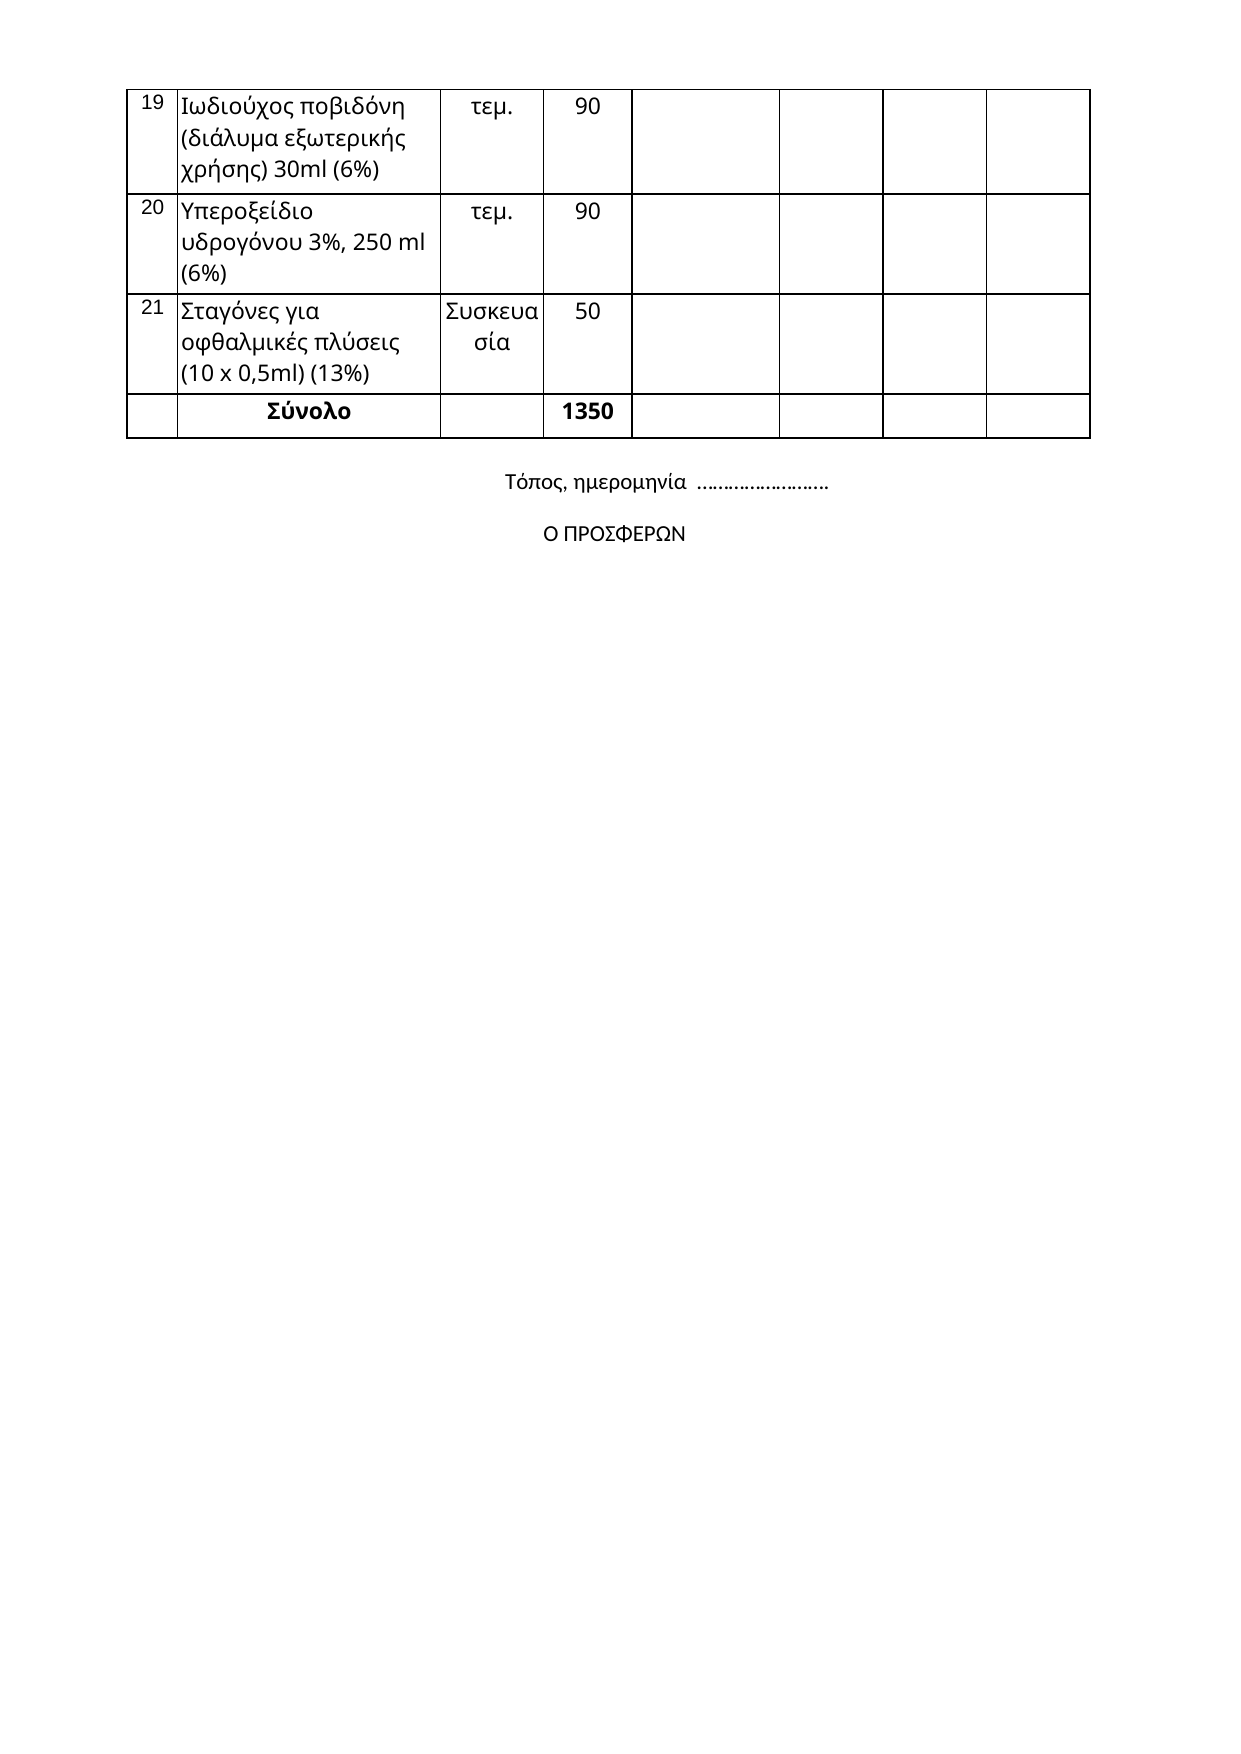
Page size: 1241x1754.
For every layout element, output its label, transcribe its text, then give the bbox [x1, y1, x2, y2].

table_cell [987, 295, 1089, 393]
table_cell [633, 295, 779, 393]
table_cell [128, 395, 177, 437]
table_cell [987, 395, 1089, 437]
table_cell τεμ. [441, 195, 543, 293]
table_cell 19 [128, 90, 177, 193]
table_cell [633, 195, 779, 293]
table_cell [633, 90, 779, 193]
table_cell [884, 195, 986, 293]
table_cell [987, 90, 1089, 193]
table_cell [884, 395, 986, 437]
table_cell [884, 90, 986, 193]
table_cell 20 [128, 195, 177, 293]
table_cell [780, 195, 882, 293]
table_cell τεμ. [441, 90, 543, 193]
table_cell [633, 395, 779, 437]
table_cell [780, 395, 882, 437]
table_cell [884, 295, 986, 393]
table_cell Σύνολο [178, 395, 440, 437]
text Τόπος, ημερομηνία ……………………. [430, 467, 1110, 495]
table_cell Υπεροξείδιο υδρογόνου 3%, 250 ml (6%) [178, 195, 440, 293]
table_cell [780, 90, 882, 193]
table_cell 50 [544, 295, 631, 393]
table_cell [987, 195, 1089, 293]
table_cell Σταγόνες για οφθαλμικές πλύσεις (10 x 0,5ml) (13%) [178, 295, 440, 393]
table_cell [780, 295, 882, 393]
table_cell 1350 [544, 395, 631, 437]
table_cell 90 [544, 195, 631, 293]
table_cell [441, 395, 543, 437]
table_cell Συσκευασία [441, 295, 543, 393]
table_cell 21 [128, 295, 177, 393]
table_cell 90 [544, 90, 631, 193]
text Ο ΠΡΟΣΦΕΡΩΝ [481, 519, 1110, 547]
table_cell Ιωδιούχος ποβιδόνη (διάλυμα εξωτερικής χρήσης) 30ml (6%) [178, 90, 440, 193]
